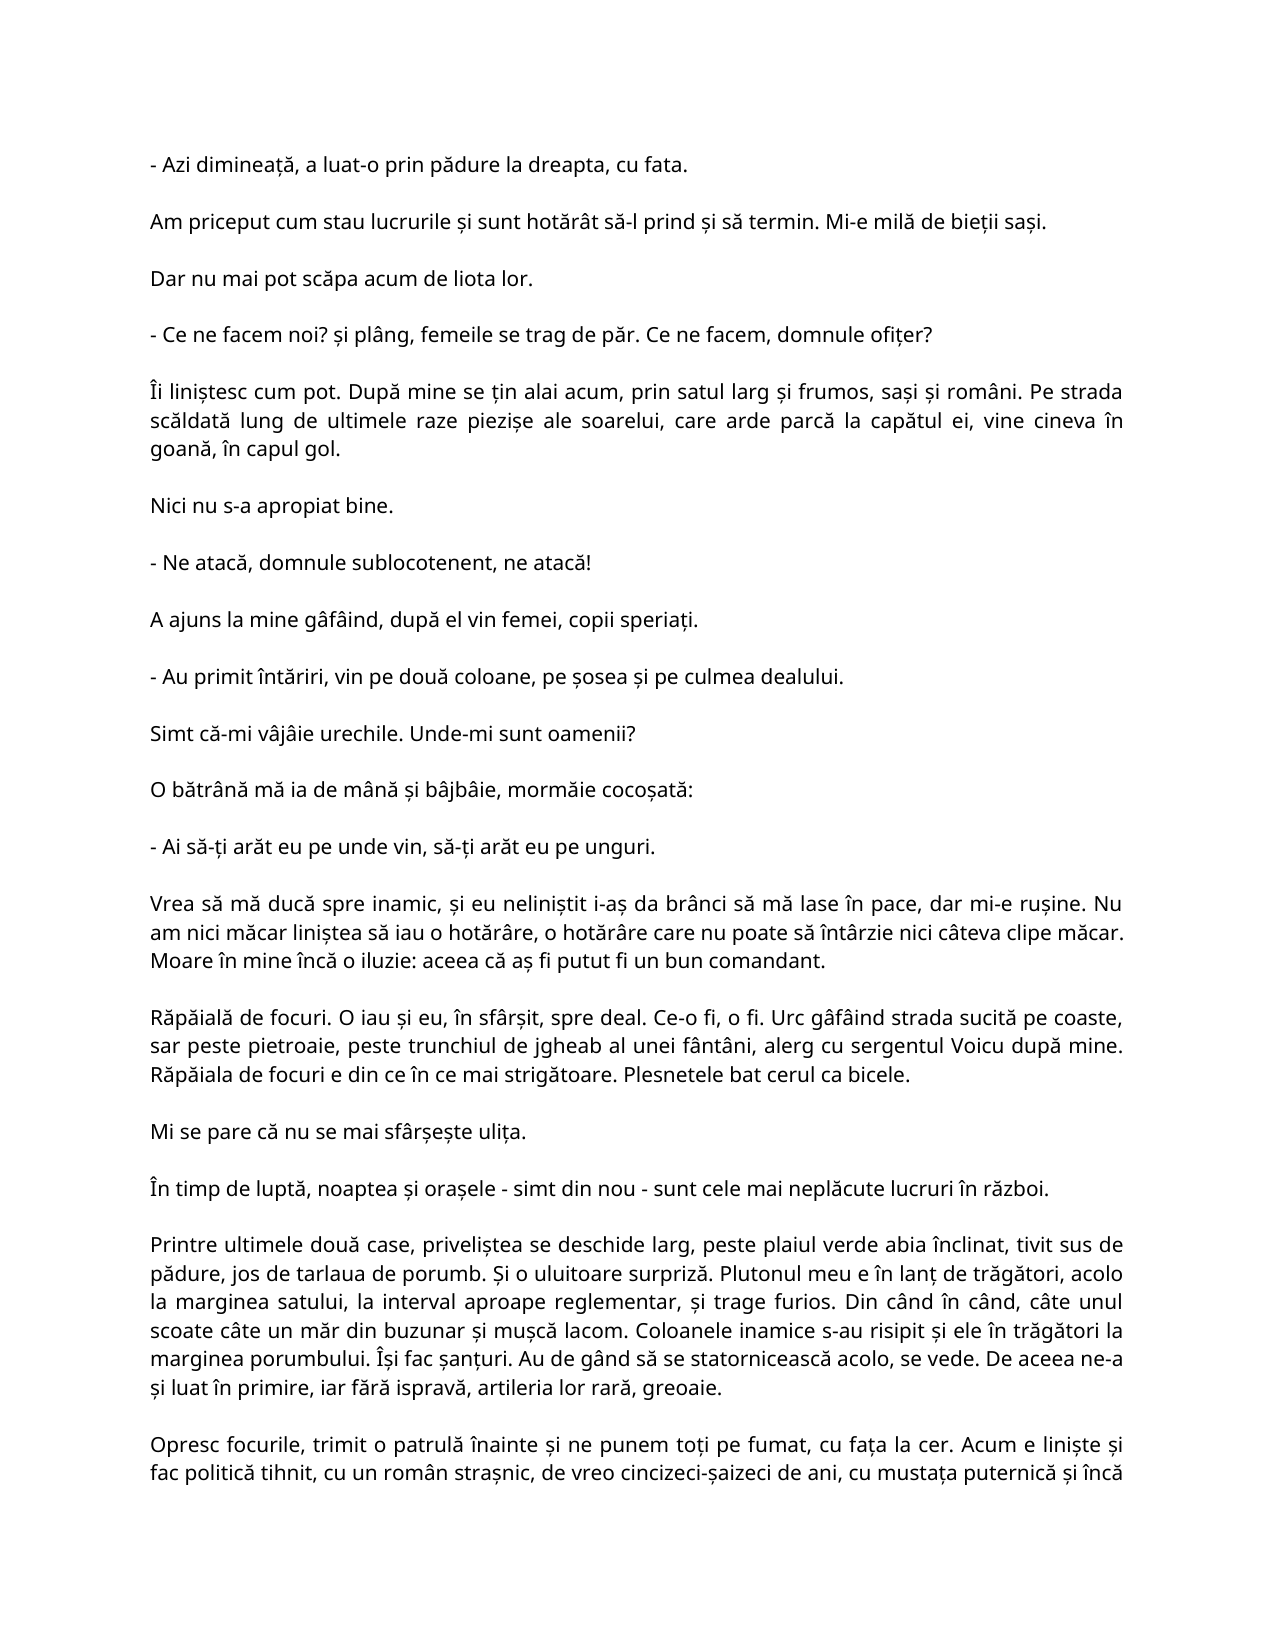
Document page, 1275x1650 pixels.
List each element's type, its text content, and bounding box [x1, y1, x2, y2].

text Mi se pare că nu se mai sfârșește ulița. [150, 1117, 1125, 1145]
text Vrea să mă ducă spre inamic, și eu neliniștit i-aș da brânci să mă lase în pace, dar mi-e rușine. Nu am nici măcar liniștea să iau o hotărâre, o hotărâre care nu poate să întârzie nici câteva clipe măcar. Moare în mine încă o iluzie: aceea că aș fi putut fi un bun comandant. [150, 889, 1125, 975]
text În timp de luptă, noaptea și orașele - simt din nou - sunt cele mai neplăcute lucruri în război. [150, 1174, 1125, 1202]
text Simt că-mi vâjâie urechile. Unde-mi sunt oamenii? [150, 719, 1125, 747]
text A ajuns la mine gâfâind, după el vin femei, copii speriați. [150, 605, 1125, 633]
text Dar nu mai pot scăpa acum de liota lor. [150, 264, 1125, 292]
text - Au primit întăriri, vin pe două coloane, pe șosea și pe culmea dealului. [150, 662, 1125, 690]
text Printre ultimele două case, priveliștea se deschide larg, peste plaiul verde abia înclinat, tivit sus de pădure, jos de tarlaua de porumb. Și o uluitoare surpriză. Plutonul meu e în lanț de trăgători, acolo la marginea satului, la interval aproape reglementar, și trage furios. Din când în când, câte unul scoate câte un măr din buzunar și mușcă lacom. Coloanele inamice s-au risipit și ele în trăgători la marginea porumbului. Își fac șanțuri. Au de gând să se statornicească acolo, se vede. De aceea ne-a și luat în primire, iar fără ispravă, artileria lor rară, greoaie. [150, 1231, 1125, 1401]
text Îi liniștesc cum pot. După mine se țin alai acum, prin satul larg și frumos, sași și români. Pe strada scăldată lung de ultimele raze piezișe ale soarelui, care arde parcă la capătul ei, vine cineva în goană, în capul gol. [150, 377, 1125, 463]
text Răpăială de focuri. O iau și eu, în sfârșit, spre deal. Ce-o fi, o fi. Urc gâfâind strada sucită pe coaste, sar peste pietroaie, peste trunchiul de jgheab al unei fântâni, alerg cu sergentul Voicu după mine. Răpăiala de focuri e din ce în ce mai strigătoare. Plesnetele bat cerul ca bicele. [150, 1003, 1125, 1088]
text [150, 1430, 1125, 1487]
text - Ce ne facem noi? și plâng, femeile se trag de păr. Ce ne facem, domnule ofițer? [150, 321, 1125, 349]
text O bătrână mă ia de mână și bâjbâie, mormăie cocoșată: [150, 776, 1125, 804]
text Nici nu s-a apropiat bine. [150, 491, 1125, 520]
text - Ai să-ți arăt eu pe unde vin, să-ți arăt eu pe unguri. [150, 832, 1125, 861]
text - Azi dimineață, a luat-o prin pădure la dreapta, cu fata. [150, 150, 1125, 178]
text - Ne atacă, domnule sublocotenent, ne atacă! [150, 548, 1125, 577]
text Am priceput cum stau lucrurile și sunt hotărât să-l prind și să termin. Mi-e milă de bieții sași. [150, 207, 1125, 235]
